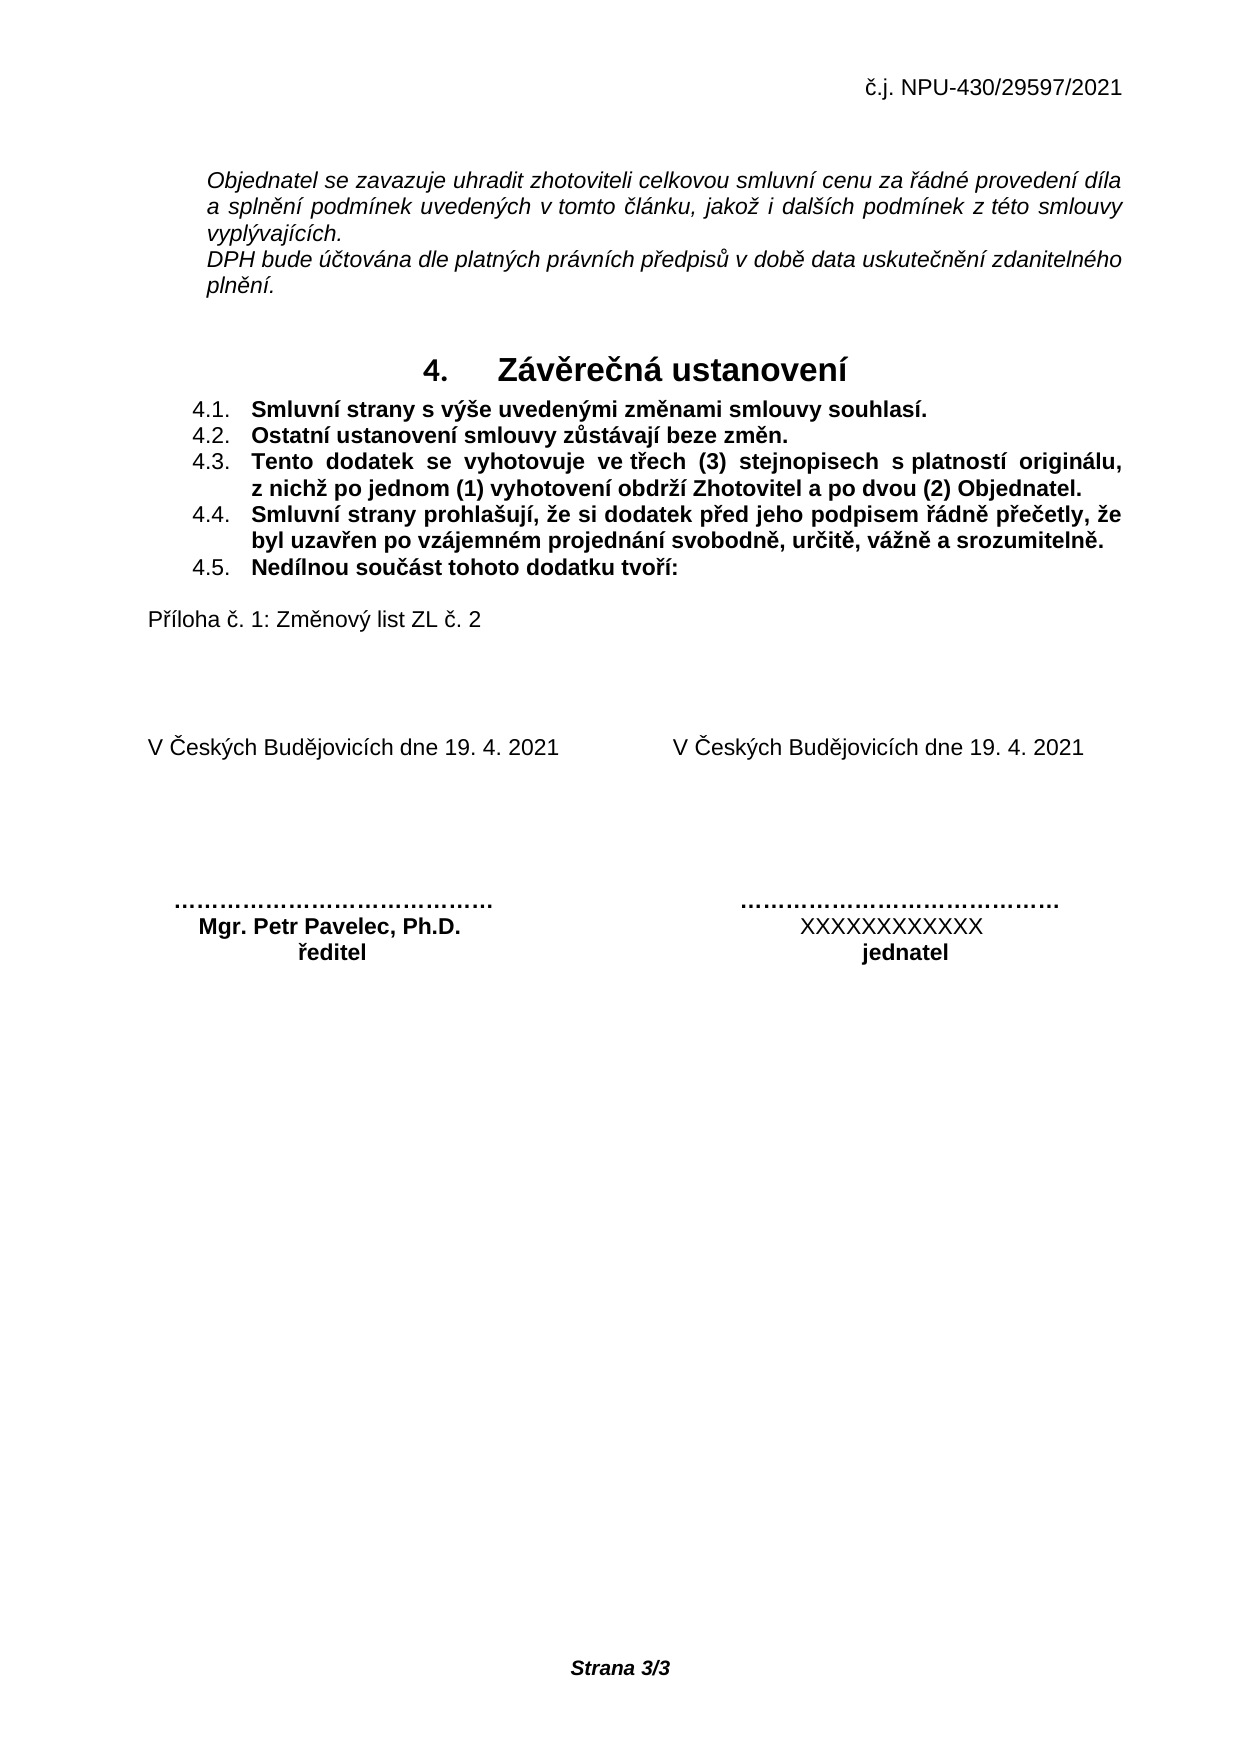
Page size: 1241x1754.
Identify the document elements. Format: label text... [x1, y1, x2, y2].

text ředitel jednatel [221, 939, 1122, 966]
text Objednatel se zavazuje uhradit zhotoviteli celkovou smluvní cenu za řádné provedení díla a splnění podmínek uvedených v tomto článku, jakož i dalších podmínek z této smlouvy vyplývajících. [207, 167, 1122, 246]
text DPH bude účtována dle platných právních předpisů v době data uskutečnění zdanitelného plnění. [207, 246, 1122, 298]
text …………………………………… …………………………………… [148, 887, 1122, 913]
text V Českých Budějovicích dne 19. 4. 2021 V Českých Budějovicích dne 19. 4. 2021 [148, 734, 1122, 760]
list Ostatní ustanovení smlouvy zůstávají beze změn. [192, 422, 1122, 448]
subtitle Závěrečná ustanovení [148, 348, 1122, 389]
text Mgr. Petr Pavelec, Ph.D. XXXXXXXXXXXX [148, 913, 1122, 939]
text Příloha č. 1: Změnový list ZL č. 2 [148, 606, 1122, 633]
list Nedílnou součást tohoto dodatku tvoří: [192, 554, 1122, 580]
list Smluvní strany prohlašují, že si dodatek před jeho podpisem řádně přečetly, že byl uzavřen po vzájemném projednání svobodně, určitě, vážně a srozumitelně. [192, 501, 1122, 554]
list Tento dodatek se vyhotovuje ve třech (3) stejnopisech s platností originálu, z nichž po jednom (1) vyhotovení obdrží Zhotovitel a po dvou (2) Objednatel. [192, 448, 1122, 501]
list Smluvní strany s výše uvedenými změnami smlouvy souhlasí. [192, 396, 1122, 422]
